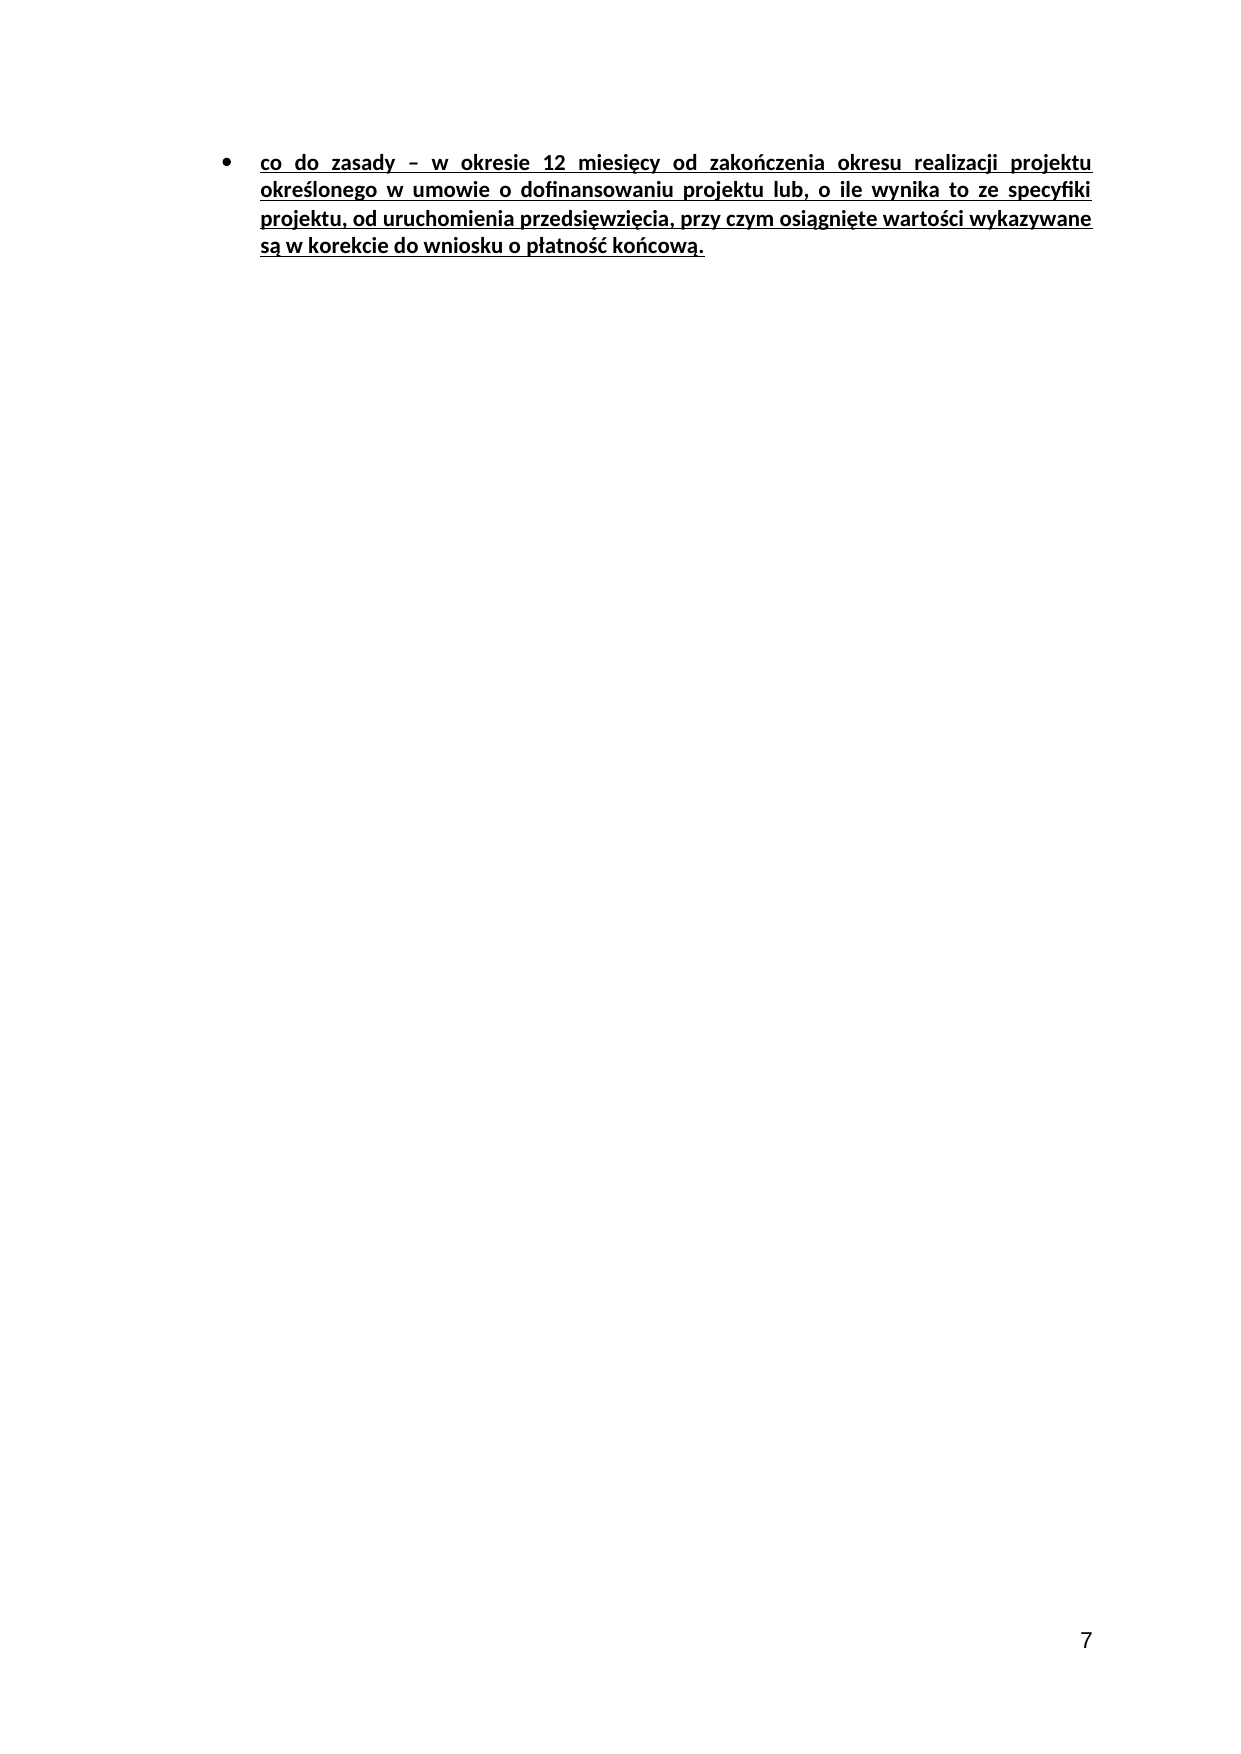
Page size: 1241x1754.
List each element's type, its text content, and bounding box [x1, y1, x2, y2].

list co do zasady – w okresie 12 miesięcy od zakończenia okresu realizacji projektu określonego w umowie o dofinansowaniu projektu lub, o ile wynika to ze specyfiki projektu, od uruchomienia przedsięwzięcia, przy czym osiągnięte wartości wykazywane są w korekcie do wniosku o płatność końcową. [223, 148, 1093, 260]
